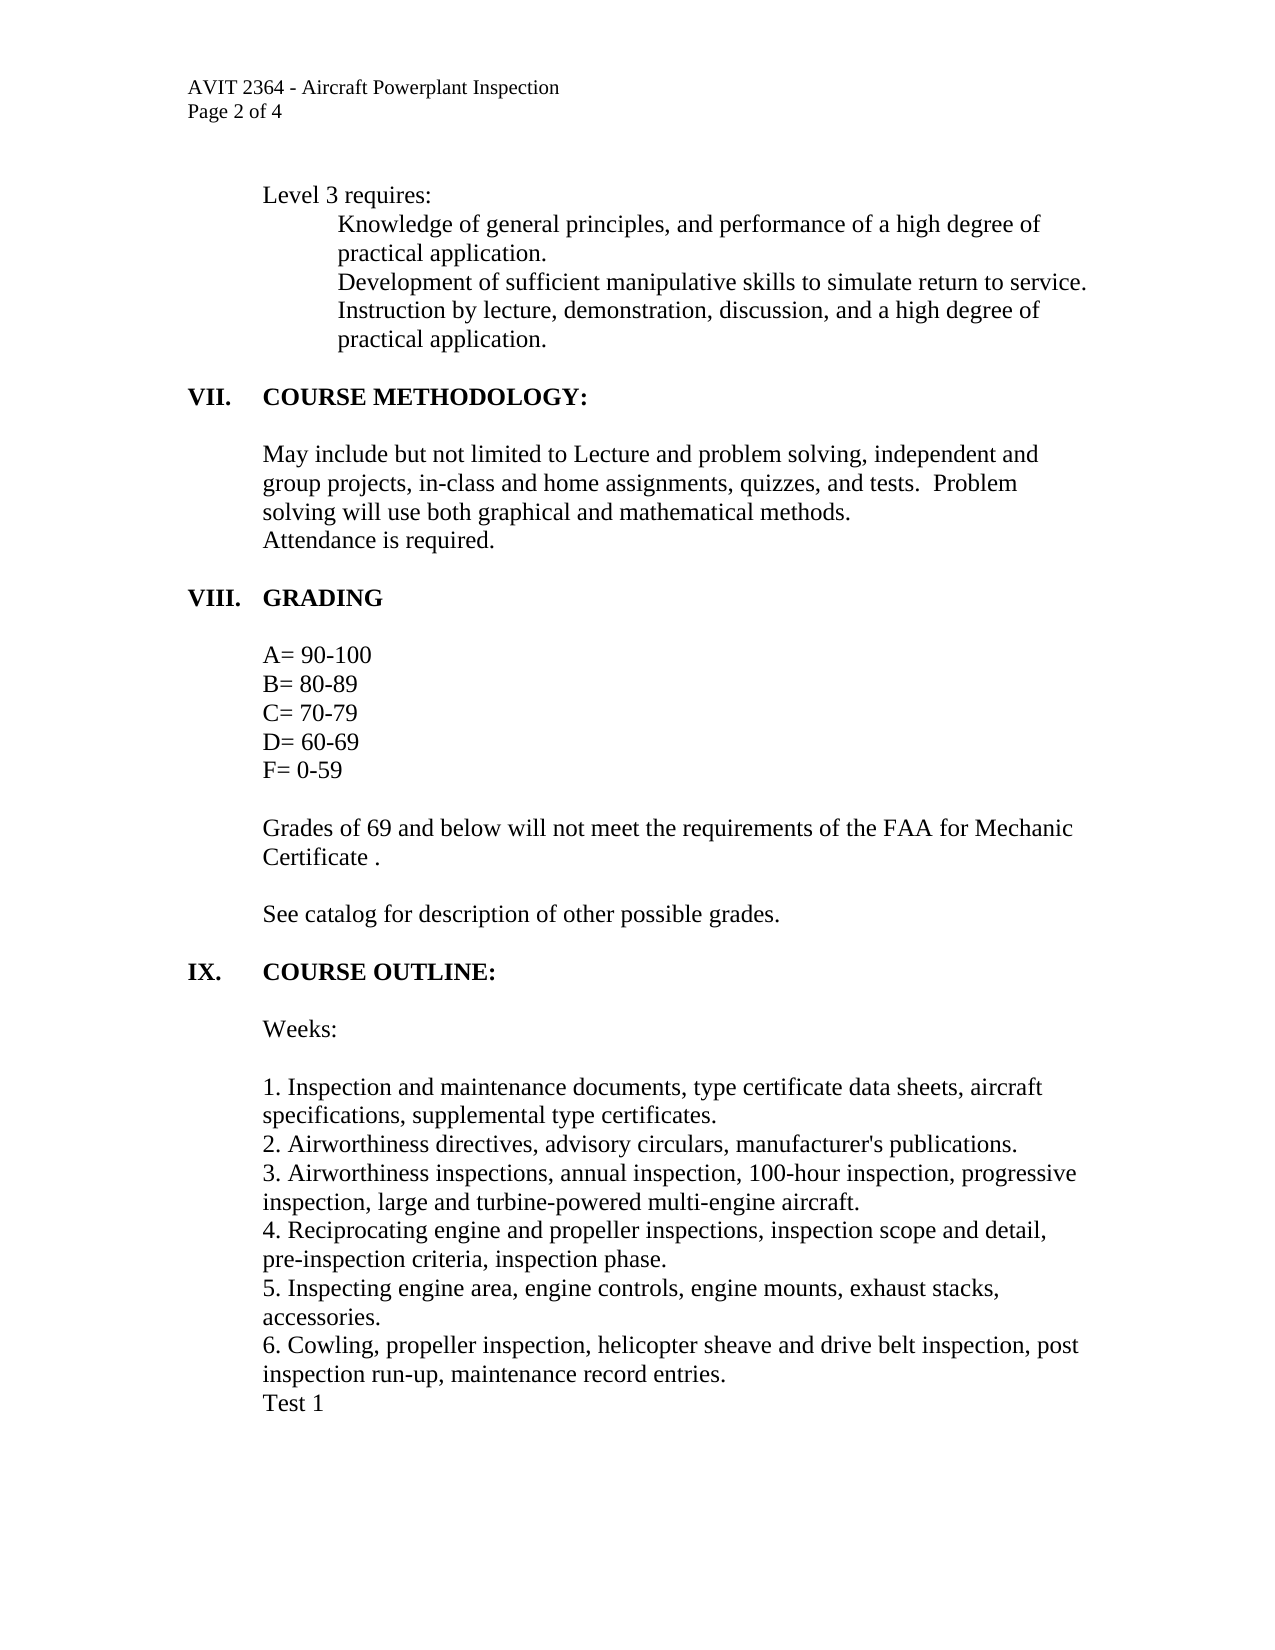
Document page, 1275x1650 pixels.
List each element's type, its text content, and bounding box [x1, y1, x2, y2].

text May include but not limited to Lecture and problem solving, independent and group projects, in-class and home assignments, quizzes, and tests. Problem solving will use both graphical and mathematical methods. [262, 439, 1087, 526]
text Development of sufficient manipulative skills to simulate return to service. [262, 267, 1087, 296]
text Test 1 [187, 1388, 1087, 1417]
text C= 70-79 [187, 698, 1087, 727]
text VII. COURSE METHODOLOGY: [187, 382, 1087, 411]
text 6. Cowling, propeller inspection, helicopter sheave and drive belt inspection, post inspection run-up, maintenance record entries. [262, 1331, 1087, 1388]
text Grades of 69 and below will not meet the requirements of the FAA for Mechanic [187, 813, 1087, 842]
text 2. Airworthiness directives, advisory circulars, manufacturer's publications. [187, 1129, 1087, 1158]
text 3. Airworthiness inspections, annual inspection, 100-hour inspection, progressive inspection, large and turbine-powered multi-engine aircraft. [262, 1158, 1087, 1216]
text Certificate . [262, 842, 1087, 871]
text 4. Reciprocating engine and propeller inspections, inspection scope and detail, pre-inspection criteria, inspection phase. [262, 1216, 1087, 1273]
text D= 60-69 [187, 727, 1087, 756]
text Weeks: [187, 1014, 1087, 1043]
text Attendance is required. [187, 526, 1087, 554]
text F= 0-59 [187, 756, 1087, 784]
text A= 90-100 [187, 641, 1087, 669]
text 5. Inspecting engine area, engine controls, engine mounts, exhaust stacks, accessories. [262, 1273, 1087, 1331]
text Knowledge of general principles, and performance of a high degree of practical application. [337, 209, 1087, 267]
text IX. COURSE OUTLINE: [187, 957, 1087, 986]
text B= 80-89 [187, 669, 1087, 698]
text Level 3 requires: [187, 181, 1087, 209]
text 1. Inspection and maintenance documents, type certificate data sheets, aircraft specifications, supplemental type certificates. [262, 1072, 1087, 1129]
text Instruction by lecture, demonstration, discussion, and a high degree of practical application. [337, 296, 1087, 353]
text VIII. GRADING [187, 583, 1087, 612]
text See catalog for description of other possible grades. [187, 899, 1087, 928]
